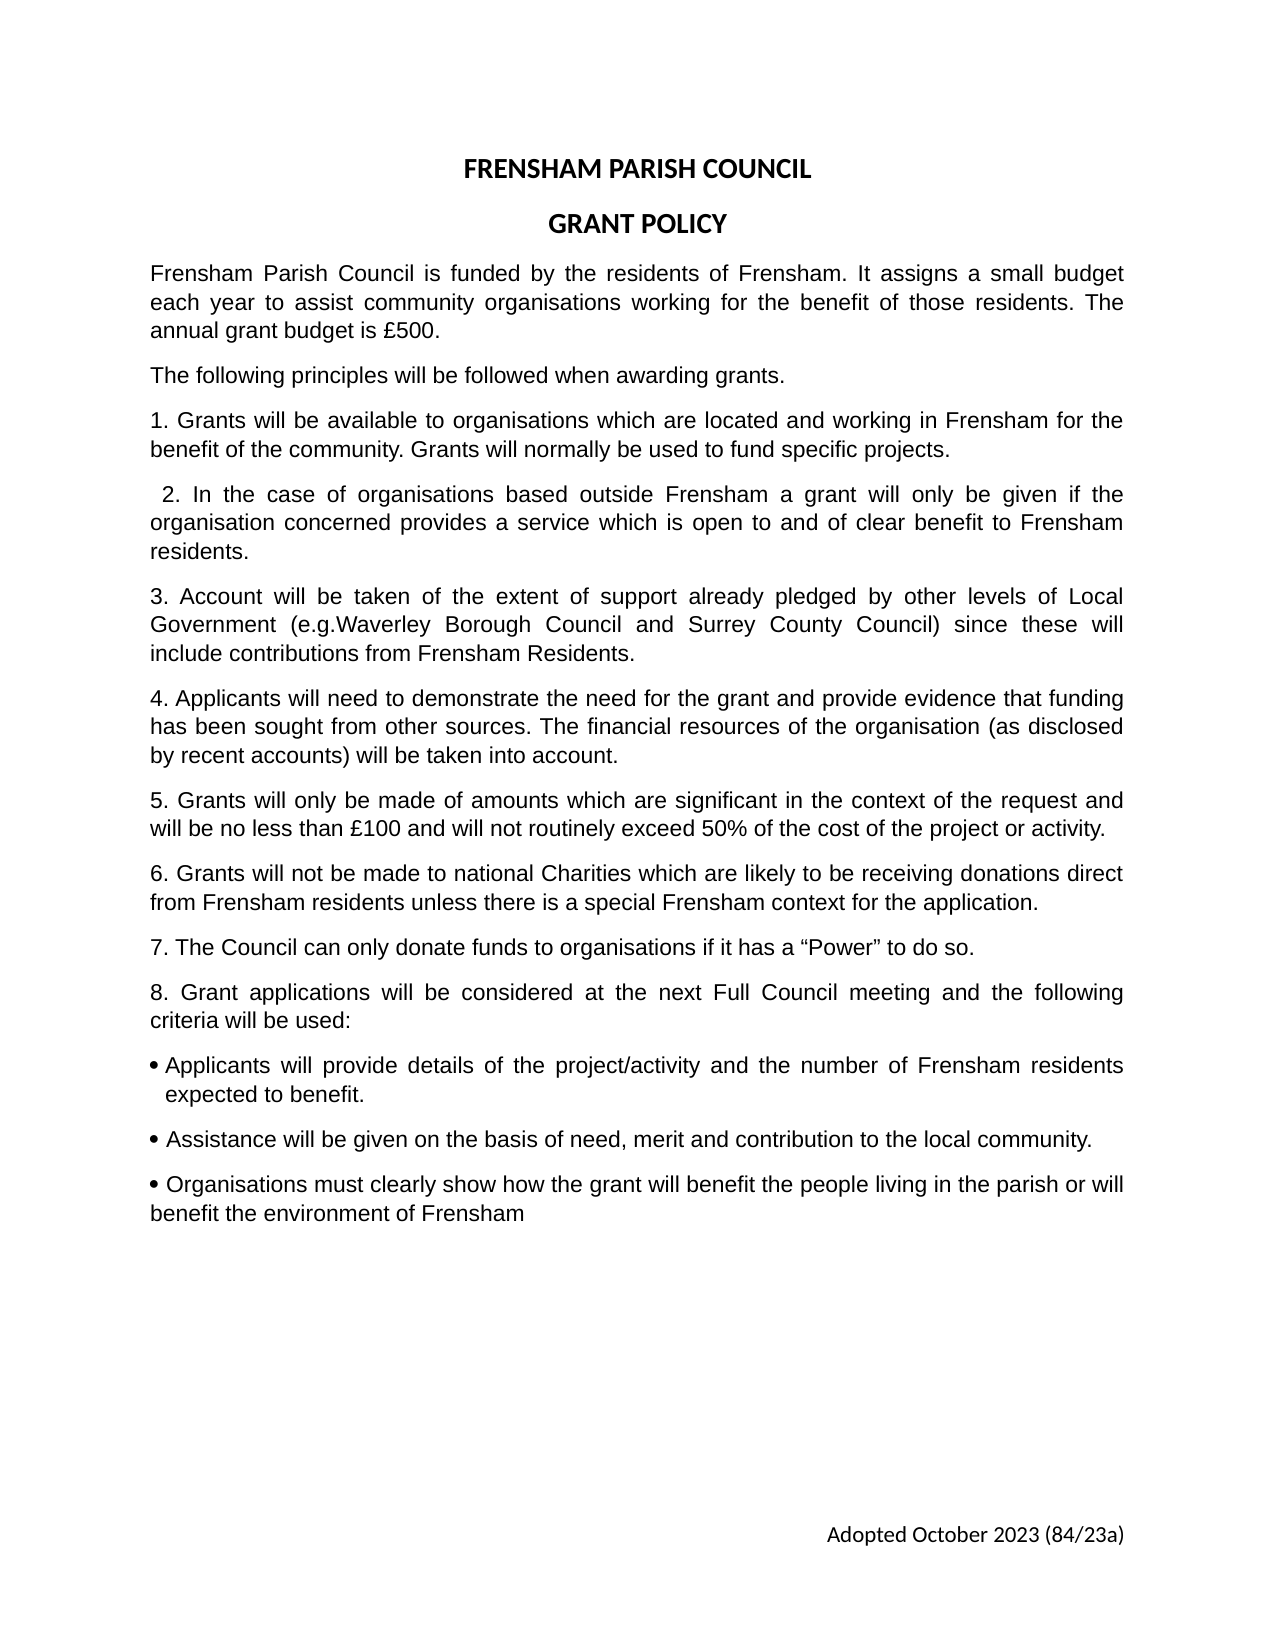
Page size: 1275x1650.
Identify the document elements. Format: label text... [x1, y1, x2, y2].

list Applicants will provide details of the project/activity and the number of Frensham residents expected to benefit. [150, 1052, 1125, 1107]
text FRENSHAM PARISH COUNCIL [150, 150, 1125, 186]
text Assistance will be given on the basis of need, merit and contribution to the local community. [150, 1126, 1125, 1152]
text Frensham Parish Council is funded by the residents of Frensham. It assigns a small budget each year to assist community organisations working for the benefit of those residents. The annual grant budget is £500. [150, 260, 1125, 343]
text 3. Account will be taken of the extent of support already pledged by other levels of Local Government (e.g.Waverley Borough Council and Surrey County Council) since these will include contributions from Frensham Residents. [150, 583, 1125, 666]
text GRANT POLICY [150, 205, 1125, 241]
text 2. In the case of organisations based outside Frensham a grant will only be given if the organisation concerned provides a service which is open to and of clear benefit to Frensham residents. [150, 481, 1125, 564]
text Organisations must clearly show how the grant will benefit the people living in the parish or will benefit the environment of Frensham [150, 1171, 1125, 1226]
text 8. Grant applications will be considered at the next Full Council meeting and the following criteria will be used: [150, 979, 1125, 1034]
text The following principles will be followed when awarding grants. [150, 362, 1125, 388]
text 7. The Council can only donate funds to organisations if it has a “Power” to do so. [150, 934, 1125, 960]
text 6. Grants will not be made to national Charities which are likely to be receiving donations direct from Frensham residents unless there is a special Frensham context for the application. [150, 860, 1125, 915]
text 4. Applicants will need to demonstrate the need for the grant and provide evidence that funding has been sought from other sources. The financial resources of the organisation (as disclosed by recent accounts) will be taken into account. [150, 685, 1125, 768]
text 1. Grants will be available to organisations which are located and working in Frensham for the benefit of the community. Grants will normally be used to fund specific projects. [150, 407, 1125, 462]
text 5. Grants will only be made of amounts which are significant in the context of the request and will be no less than £100 and will not routinely exceed 50% of the cost of the project or activity. [150, 787, 1125, 842]
